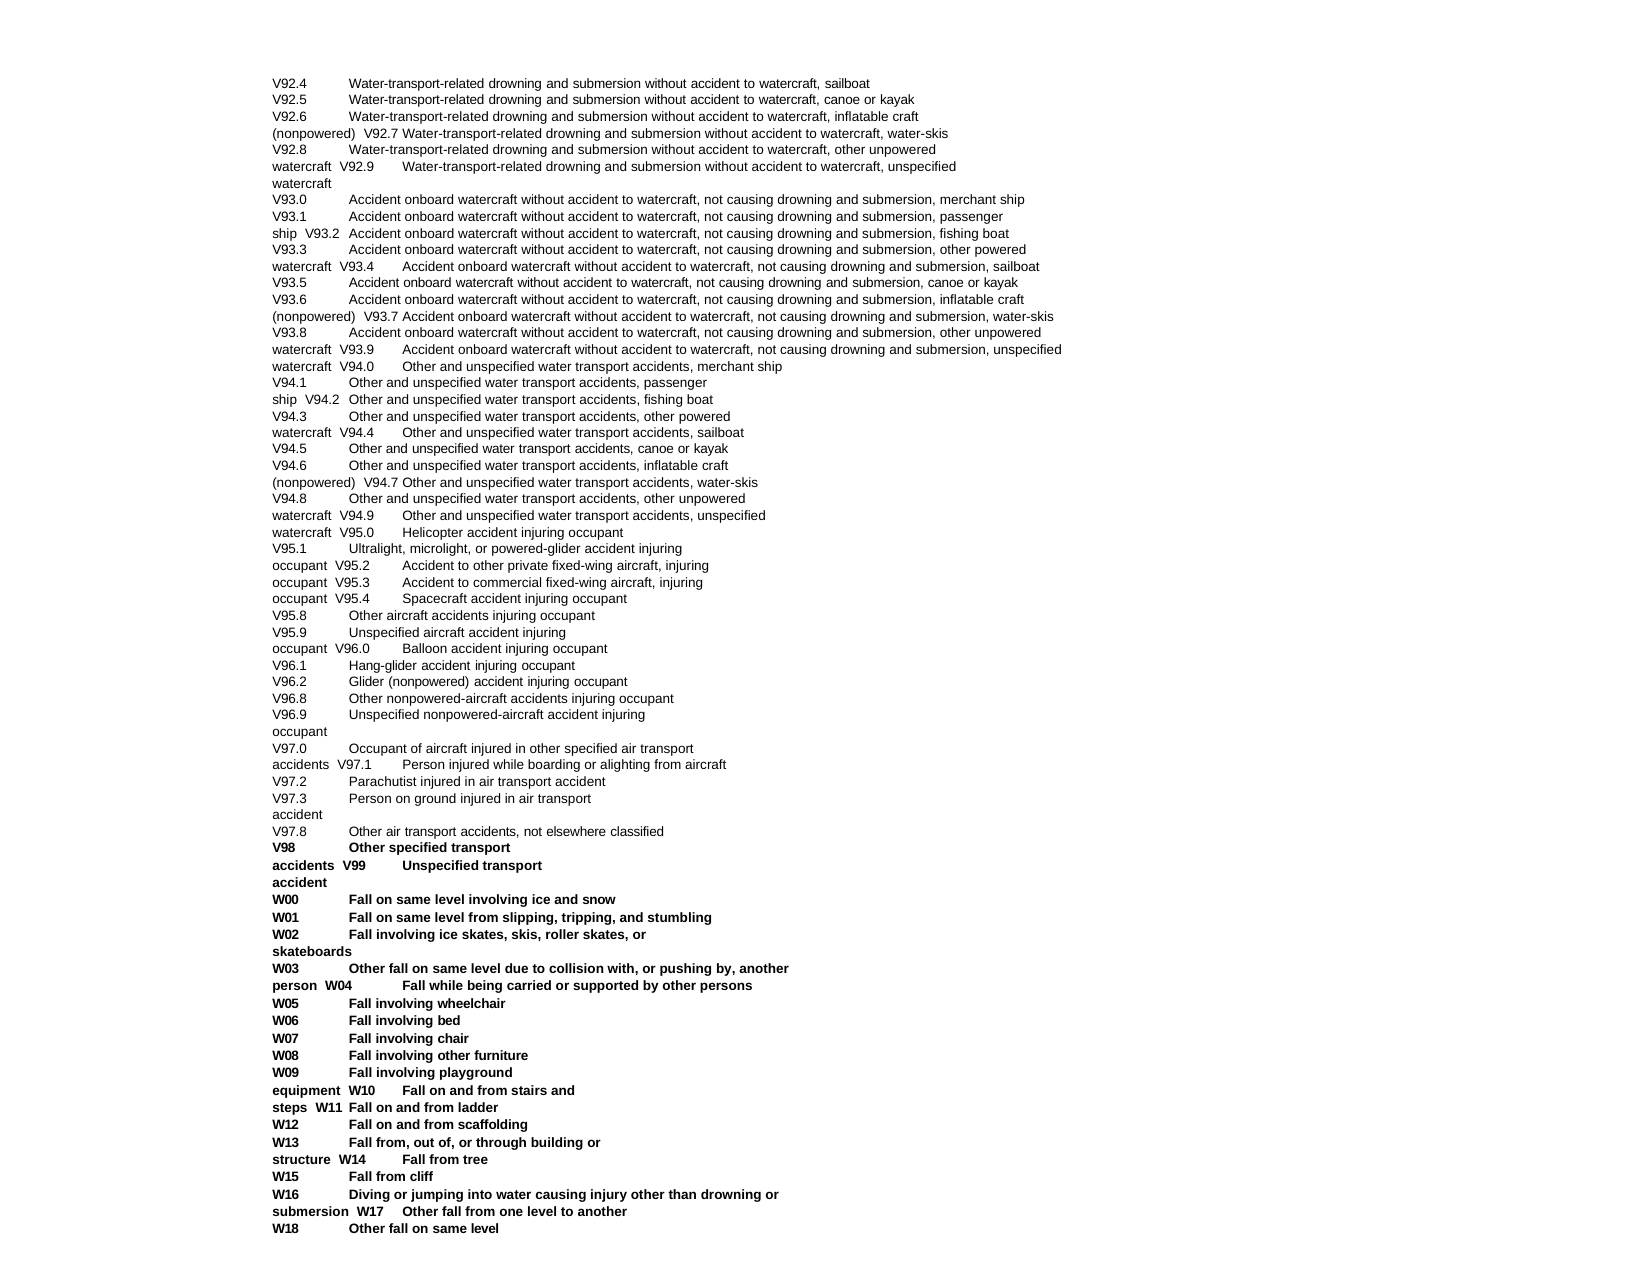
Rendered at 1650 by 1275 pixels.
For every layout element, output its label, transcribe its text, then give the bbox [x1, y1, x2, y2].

text W09 Fall involving playground equipment W10 Fall on and from stairs and steps W11 Fall on and from ladder [272, 1065, 583, 1115]
text V95.8 Other aircraft accidents injuring occupant V95.9 Unspecified aircraft accident injuring occupant V96.0 Balloon accident injuring occupant [272, 608, 624, 657]
text W05 Fall involving wheelchair [272, 995, 1550, 1011]
text V95.1 Ultralight, microlight, or powered-glider accident injuring occupant V95.2 Accident to other private fixed-wing aircraft, injuring occupant V95.3 Accident to commercial fixed-wing aircraft, injuring occupant V95.4 Spacecraft accident injuring occupant [272, 541, 741, 607]
text V94.5 Other and unspecified water transport accidents, canoe or kayak [272, 442, 1550, 457]
text W03 Other fall on same level due to collision with, or pushing by, another person W04 Fall while being carried or supported by other persons [272, 961, 836, 994]
text V96.1 Hang-glider accident injuring occupant [272, 658, 1550, 673]
text V92.4 Water-transport-related drowning and submersion without accident to watercraft, sailboat [272, 75, 1550, 91]
text V92.8 Water-transport-related drowning and submersion without accident to watercraft, other unpowered watercraft V92.9 Water-transport-related drowning and submersion without accident to watercraft, unspecified watercraft [272, 142, 996, 191]
text V94.8 Other and unspecified water transport accidents, other unpowered watercraft V94.9 Other and unspecified water transport accidents, unspecified watercraft V95.0 Helicopter accident injuring occupant [272, 491, 806, 540]
text V93.5 Accident onboard watercraft without accident to watercraft, not causing drowning and submersion, canoe or kayak [272, 276, 1550, 291]
text W00 Fall on same level involving ice and snow [272, 892, 1550, 907]
text V97.2 Parachutist injured in air transport accident V97.3 Person on ground injured in air transport accident [272, 774, 643, 823]
text W08 Fall involving other furniture [272, 1048, 1550, 1063]
text V96.8 Other nonpowered-aircraft accidents injuring occupant V96.9 Unspecified nonpowered-aircraft accident injuring occupant [272, 690, 702, 739]
text W12 Fall on and from scaffolding [272, 1117, 1550, 1132]
text V94.1 Other and unspecified water transport accidents, passenger ship V94.2 Other and unspecified water transport accidents, fishing boat [272, 375, 733, 407]
text W15 Fall from cliff [272, 1169, 1550, 1184]
text V96.2 Glider (nonpowered) accident injuring occupant [272, 674, 1550, 689]
text V92.5 Water-transport-related drowning and submersion without accident to watercraft, canoe or kayak [272, 92, 1550, 108]
text V94.6 Other and unspecified water transport accidents, inflatable craft (nonpowered) V94.7 Other and unspecified water transport accidents, water-skis [272, 458, 813, 490]
text W13 Fall from, out of, or through building or structure W14 Fall from tree [272, 1134, 662, 1167]
text W01 Fall on same level from slipping, tripping, and stumbling W02 Fall involving ice skates, skis, roller skates, or skateboards [272, 909, 728, 959]
text W18 Other fall on same level [272, 1221, 1550, 1236]
text V93.3 Accident onboard watercraft without accident to watercraft, not causing drowning and submersion, other powered watercraft V93.4 Accident onboard watercraft without accident to watercraft, not causing drowning and submersion, sailboat [272, 242, 1085, 274]
text V94.3 Other and unspecified water transport accidents, other powered watercraft V94.4 Other and unspecified water transport accidents, sailboat [272, 408, 791, 441]
text V98 Other specified transport accidents V99 Unspecified transport accident [272, 840, 576, 890]
text V93.0 Accident onboard watercraft without accident to watercraft, not causing drowning and submersion, merchant ship V93.1 Accident onboard watercraft without accident to watercraft, not causing drowning and submersion, passenger ship V93.2 Accident onboard watercraft without accident to watercraft, not causing drowning and submersion, fishing boat [272, 192, 1027, 241]
text V97.8 Other air transport accidents, not elsewhere classified [272, 824, 1550, 839]
text V93.6 Accident onboard watercraft without accident to watercraft, not causing drowning and submersion, inflatable craft (nonpowered) V93.7 Accident onboard watercraft without accident to watercraft, not causing drowning and submersion, water-skis [272, 292, 1107, 324]
text W07 Fall involving chair [272, 1030, 1550, 1046]
text V93.8 Accident onboard watercraft without accident to watercraft, not causing drowning and submersion, other unpowered watercraft V93.9 Accident onboard watercraft without accident to watercraft, not causing drowning and submersion, unspecified watercraft V94.0 Other and unspecified water transport accidents, merchant ship [272, 325, 1098, 374]
text W16 Diving or jumping into water causing injury other than drowning or submersion W17 Other fall from one level to another [272, 1186, 858, 1219]
text V92.6 Water-transport-related drowning and submersion without accident to watercraft, inflatable craft (nonpowered) V92.7 Water-transport-related drowning and submersion without accident to watercraft, water-skis [272, 109, 1003, 141]
text W06 Fall involving bed [272, 1013, 1550, 1028]
text V97.0 Occupant of aircraft injured in other specified air transport accidents V97.1 Person injured while boarding or alighting from aircraft [272, 740, 753, 773]
